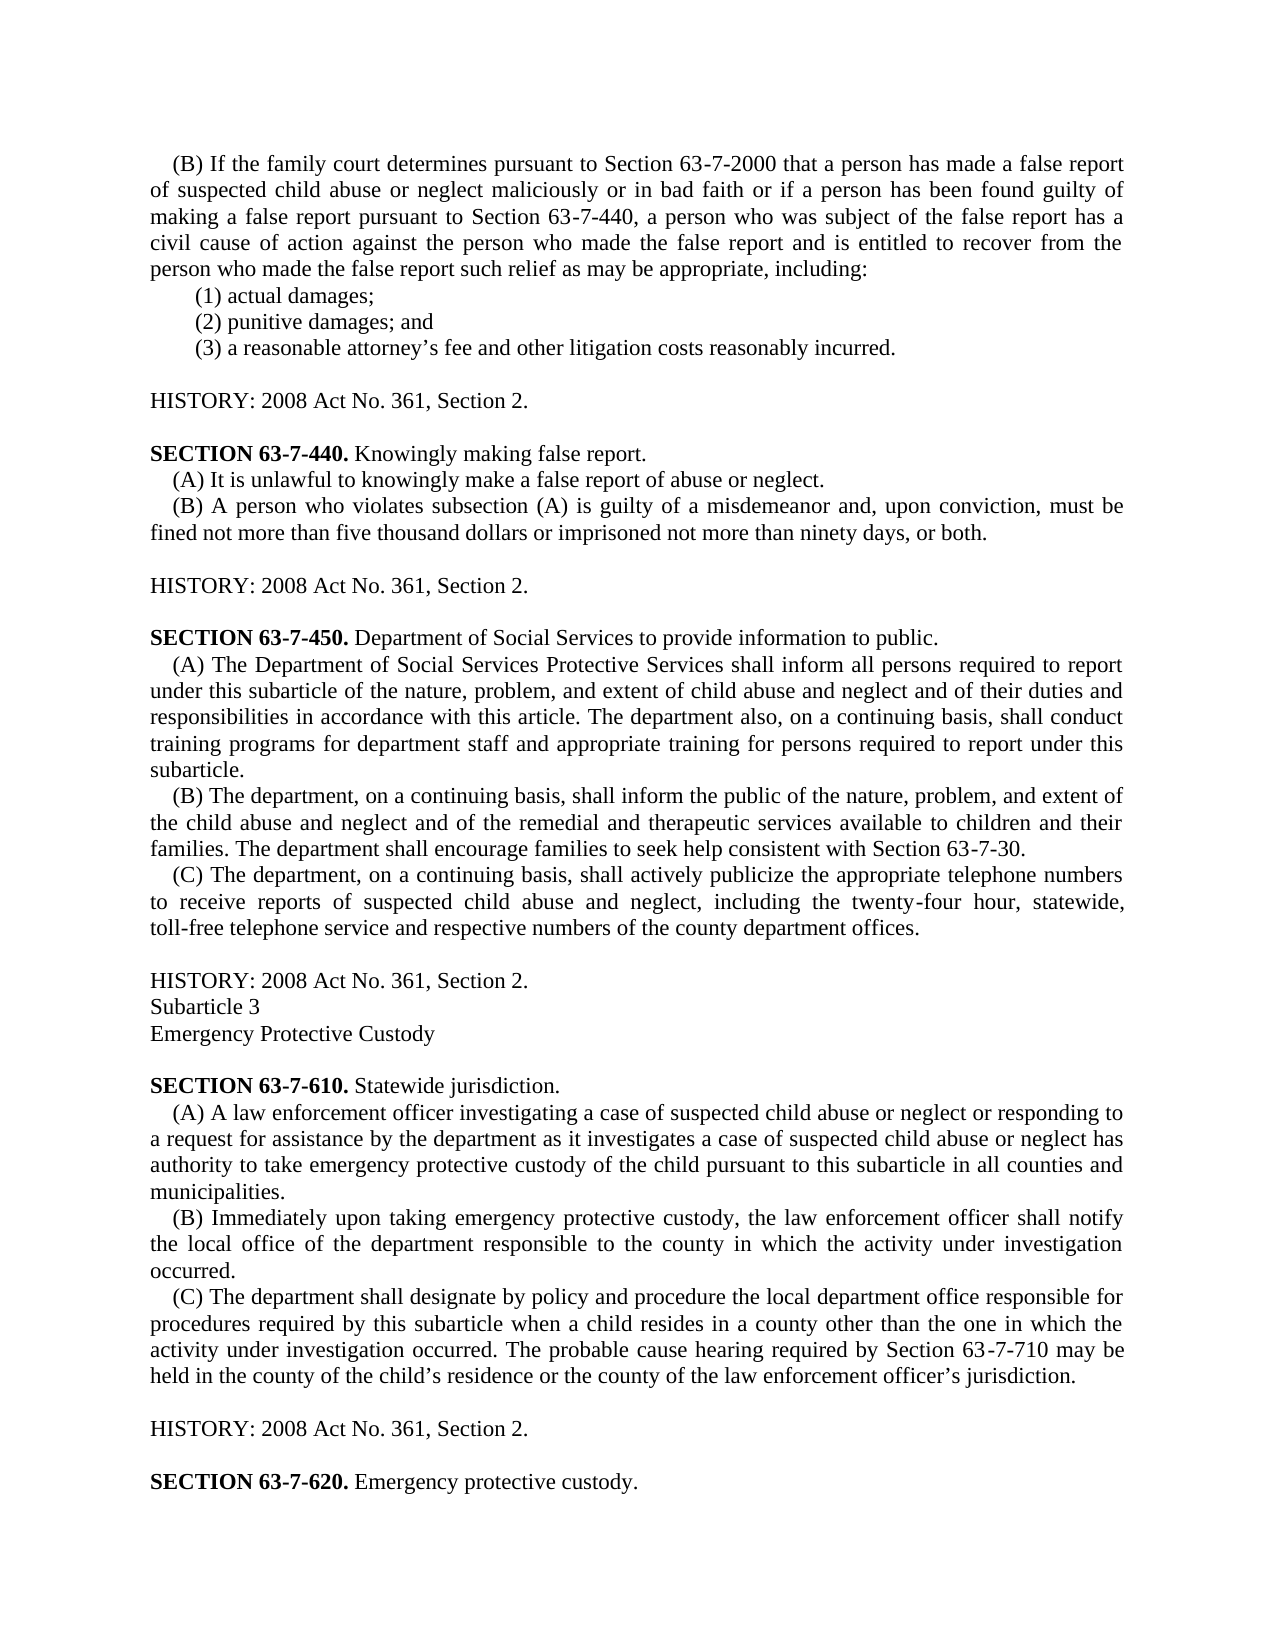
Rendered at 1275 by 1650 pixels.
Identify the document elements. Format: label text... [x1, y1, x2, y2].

text (B) The department, on a continuing basis, shall inform the public of the nature, problem, and extent of the child abuse and neglect and of the remedial and therapeutic services available to children and their families. The department shall encourage families to seek help consistent with Section 63-7-30. [150, 782, 1125, 862]
text (B) A person who violates subsection (A) is guilty of a misdemeanor and, upon conviction, must be fined not more than five thousand dollars or imprisoned not more than ninety days, or both. [150, 493, 1125, 545]
text HISTORY: 2008 Act No. 361, Section 2. [150, 572, 1125, 598]
text (3) a reasonable attorney’s fee and other litigation costs reasonably incurred. [150, 334, 1125, 361]
text (A) The Department of Social Services Protective Services shall inform all persons required to report under this subarticle of the nature, problem, and extent of child abuse and neglect and of their duties and responsibilities in accordance with this article. The department also, on a continuing basis, shall conduct training programs for department staff and appropriate training for persons required to report under this subarticle. [150, 651, 1125, 782]
text HISTORY: 2008 Act No. 361, Section 2. [150, 387, 1125, 413]
text SECTION 63-7-440. Knowingly making false report. [150, 440, 1125, 466]
text Subarticle 3 [150, 993, 1125, 1020]
text (A) It is unlawful to knowingly make a false report of abuse or neglect. [150, 466, 1125, 493]
text HISTORY: 2008 Act No. 361, Section 2. [150, 1415, 1125, 1441]
text (A) A law enforcement officer investigating a case of suspected child abuse or neglect or responding to a request for assistance by the department as it investigates a case of suspected child abuse or neglect has authority to take emergency protective custody of the child pursuant to this subarticle in all counties and municipalities. [150, 1099, 1125, 1204]
text SECTION 63-7-610. Statewide jurisdiction. [150, 1072, 1125, 1099]
text (C) The department, on a continuing basis, shall actively publicize the appropriate telephone numbers to receive reports of suspected child abuse and neglect, including the twenty-four hour, statewide, toll-free telephone service and respective numbers of the county department offices. [150, 862, 1125, 941]
text (1) actual damages; [150, 282, 1125, 308]
text (2) punitive damages; and [150, 308, 1125, 334]
text (B) If the family court determines pursuant to Section 63-7-2000 that a person has made a false report of suspected child abuse or neglect maliciously or in bad faith or if a person has been found guilty of making a false report pursuant to Section 63-7-440, a person who was subject of the false report has a civil cause of action against the person who made the false report and is entitled to recover from the person who made the false report such relief as may be appropriate, including: [150, 150, 1125, 282]
text Emergency Protective Custody [150, 1020, 1125, 1046]
text SECTION 63-7-450. Department of Social Services to provide information to public. [150, 624, 1125, 651]
text SECTION 63-7-620. Emergency protective custody. [150, 1468, 1125, 1494]
text (C) The department shall designate by policy and procedure the local department office responsible for procedures required by this subarticle when a child resides in a county other than the one in which the activity under investigation occurred. The probable cause hearing required by Section 63-7-710 may be held in the county of the child’s residence or the county of the law enforcement officer’s jurisdiction. [150, 1283, 1125, 1389]
text (B) Immediately upon taking emergency protective custody, the law enforcement officer shall notify the local office of the department responsible to the county in which the activity under investigation occurred. [150, 1204, 1125, 1283]
text HISTORY: 2008 Act No. 361, Section 2. [150, 967, 1125, 993]
